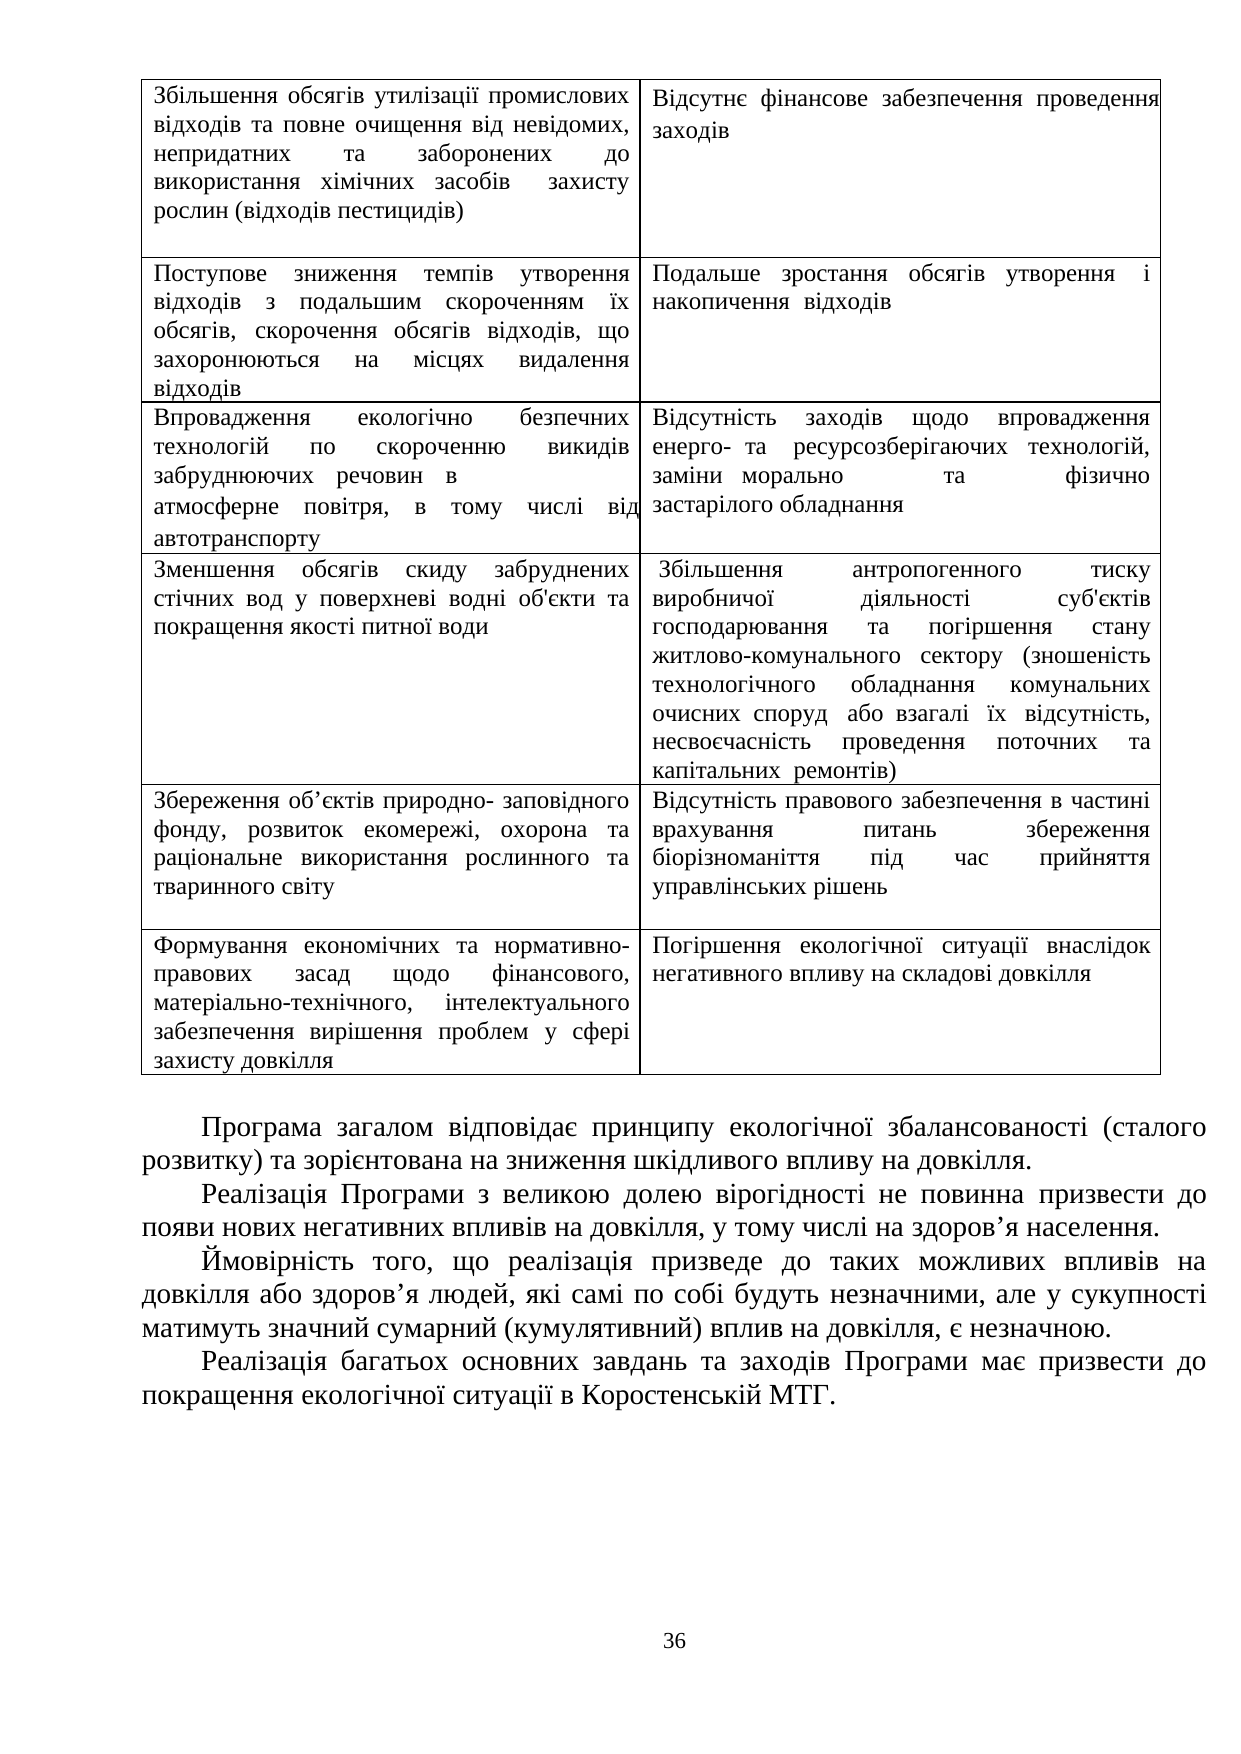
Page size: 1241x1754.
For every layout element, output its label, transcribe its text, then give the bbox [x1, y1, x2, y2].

table_cell Відсутність заходів щодо впровадження енерго- та ресурсозберігаючих технологій, заміни морально та фізично застарілого обладнання [641, 403, 1160, 553]
table_cell Зменшення обсягів скиду забруднених стічних вод у поверхневі водні об'єкти та покращення якості питної води [142, 554, 639, 784]
text Реалізація Програми з великою долею вірогідності не повинна призвести до появи нових негативних впливів на довкілля, у тому числі на здоров’я населення. [142, 1176, 1207, 1243]
table_cell Відсутність правового забезпечення в частині врахування питань збереження біорізноманіття під час прийняття управлінських рішень [641, 785, 1160, 929]
text Реалізація багатьох основних завдань та заходів Програми має призвести до покращення екологічної ситуації в Коростенській МТГ. [142, 1343, 1207, 1411]
table_cell Збільшення обсягів утилізації промислових відходів та повне очищення від невідомих, непридатних та заборонених до використання хімічних засобів захисту рослин (відходів пестицидів) [142, 80, 639, 257]
table_cell Збільшення антропогенного тиску виробничої діяльності суб'єктів господарювання та погіршення стану житлово-комунального сектору (зношеність технологічного обладнання комунальних очисних споруд або взагалі їх відсутність, несвоєчасність проведення поточних та капітальних ремонтів) [641, 554, 1160, 784]
text Ймовірність того, що реалізація призведе до таких можливих впливів на довкілля або здоров’я людей, які самі по собі будуть незначними, але у сукупності матимуть значний сумарний (кумулятивний) вплив на довкілля, є незначною. [142, 1243, 1207, 1343]
table_cell Збереження об’єктів природно- заповідного фонду, розвиток екомережі, охорона та раціональне використання рослинного та тваринного світу [142, 785, 639, 929]
table_cell Поступове зниження темпів утворення відходів з подальшим скороченням їх обсягів, скорочення обсягів відходів, що захоронюються на місцях видалення відходів [142, 258, 639, 401]
table_cell Відсутнє фінансове забезпечення проведення заходів [641, 80, 1160, 257]
table_cell Впровадження екологічно безпечних технологій по скороченню викидів забруднюючих речовин в атмосферне повітря, в тому числі від автотранспорту [142, 403, 639, 553]
table_cell Погіршення екологічної ситуації внаслідок негативного впливу на складові довкілля [641, 930, 1160, 1073]
table_cell Формування економічних та нормативно-правових засад щодо фінансового, матеріально-технічного, інтелектуального забезпечення вирішення проблем у сфері захисту довкілля [142, 930, 639, 1073]
table_cell Подальше зростання обсягів утворення і накопичення відходів [641, 258, 1160, 401]
text Програма загалом відповідає принципу екологічної збалансованості (сталого розвитку) та зорієнтована на зниження шкідливого впливу на довкілля. [142, 1109, 1207, 1176]
